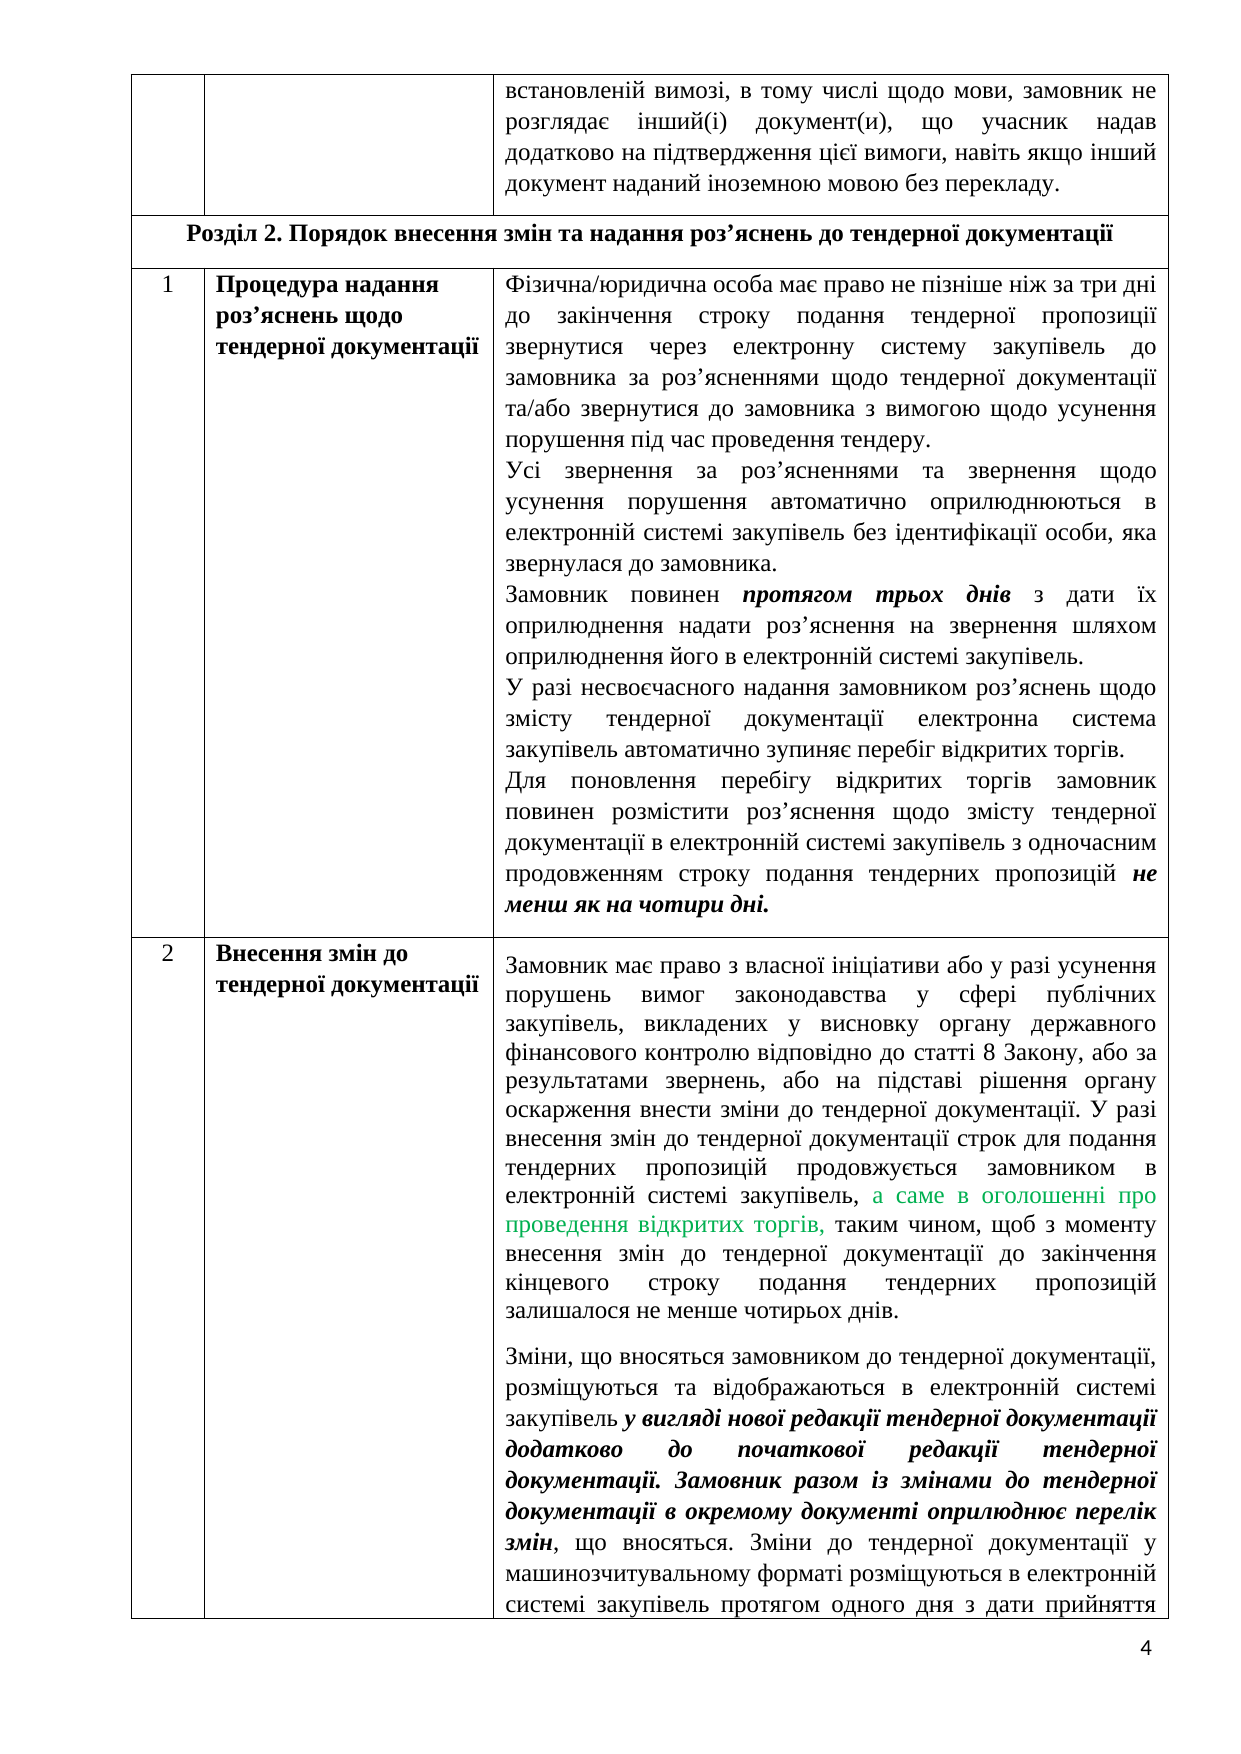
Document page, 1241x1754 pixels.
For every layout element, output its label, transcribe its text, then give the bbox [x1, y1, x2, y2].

table_cell 1 [132, 269, 204, 937]
table_cell Розділ 2. Порядок внесення змін та надання роз’яснень до тендерної документації [132, 216, 1168, 268]
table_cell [205, 938, 493, 1618]
table_cell Процедура надання роз’яснень щодо тендерної документації [205, 269, 493, 937]
table_cell Фізична/юридична особа має право не пізніше ніж за три дні до закінчення строку подання тендерної пропозиції звернутися через електронну систему закупівель до замовника за роз’ясненнями щодо тендерної документації та/або звернутися до замовника з вимогою щодо усунення порушення під час проведення тендеру. Усі звернення за роз’ясненнями та звернення щодо усунення порушення автоматично оприлюднюються в електронній системі закупівель без ідентифікації особи, яка звернулася до замовника. Замовник повинен протягом трьох днів з дати їх оприлюднення надати роз’яснення на звернення шляхом оприлюднення його в електронній системі закупівель. У разі несвоєчасного надання замовником роз’яснень щодо змісту тендерної документації електронна система закупівель автоматично зупиняє перебіг відкритих торгів. Для поновлення перебігу відкритих торгів замовник повинен розмістити роз’яснення щодо змісту тендерної документації в електронній системі закупівель з одночасним продовженням строку подання тендерних пропозицій не менш як на чотири дні. [494, 269, 1168, 937]
table_cell 7 [132, 75, 204, 215]
table_cell 2 [132, 938, 204, 1618]
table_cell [494, 75, 1168, 215]
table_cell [205, 75, 493, 215]
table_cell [494, 938, 1168, 1618]
